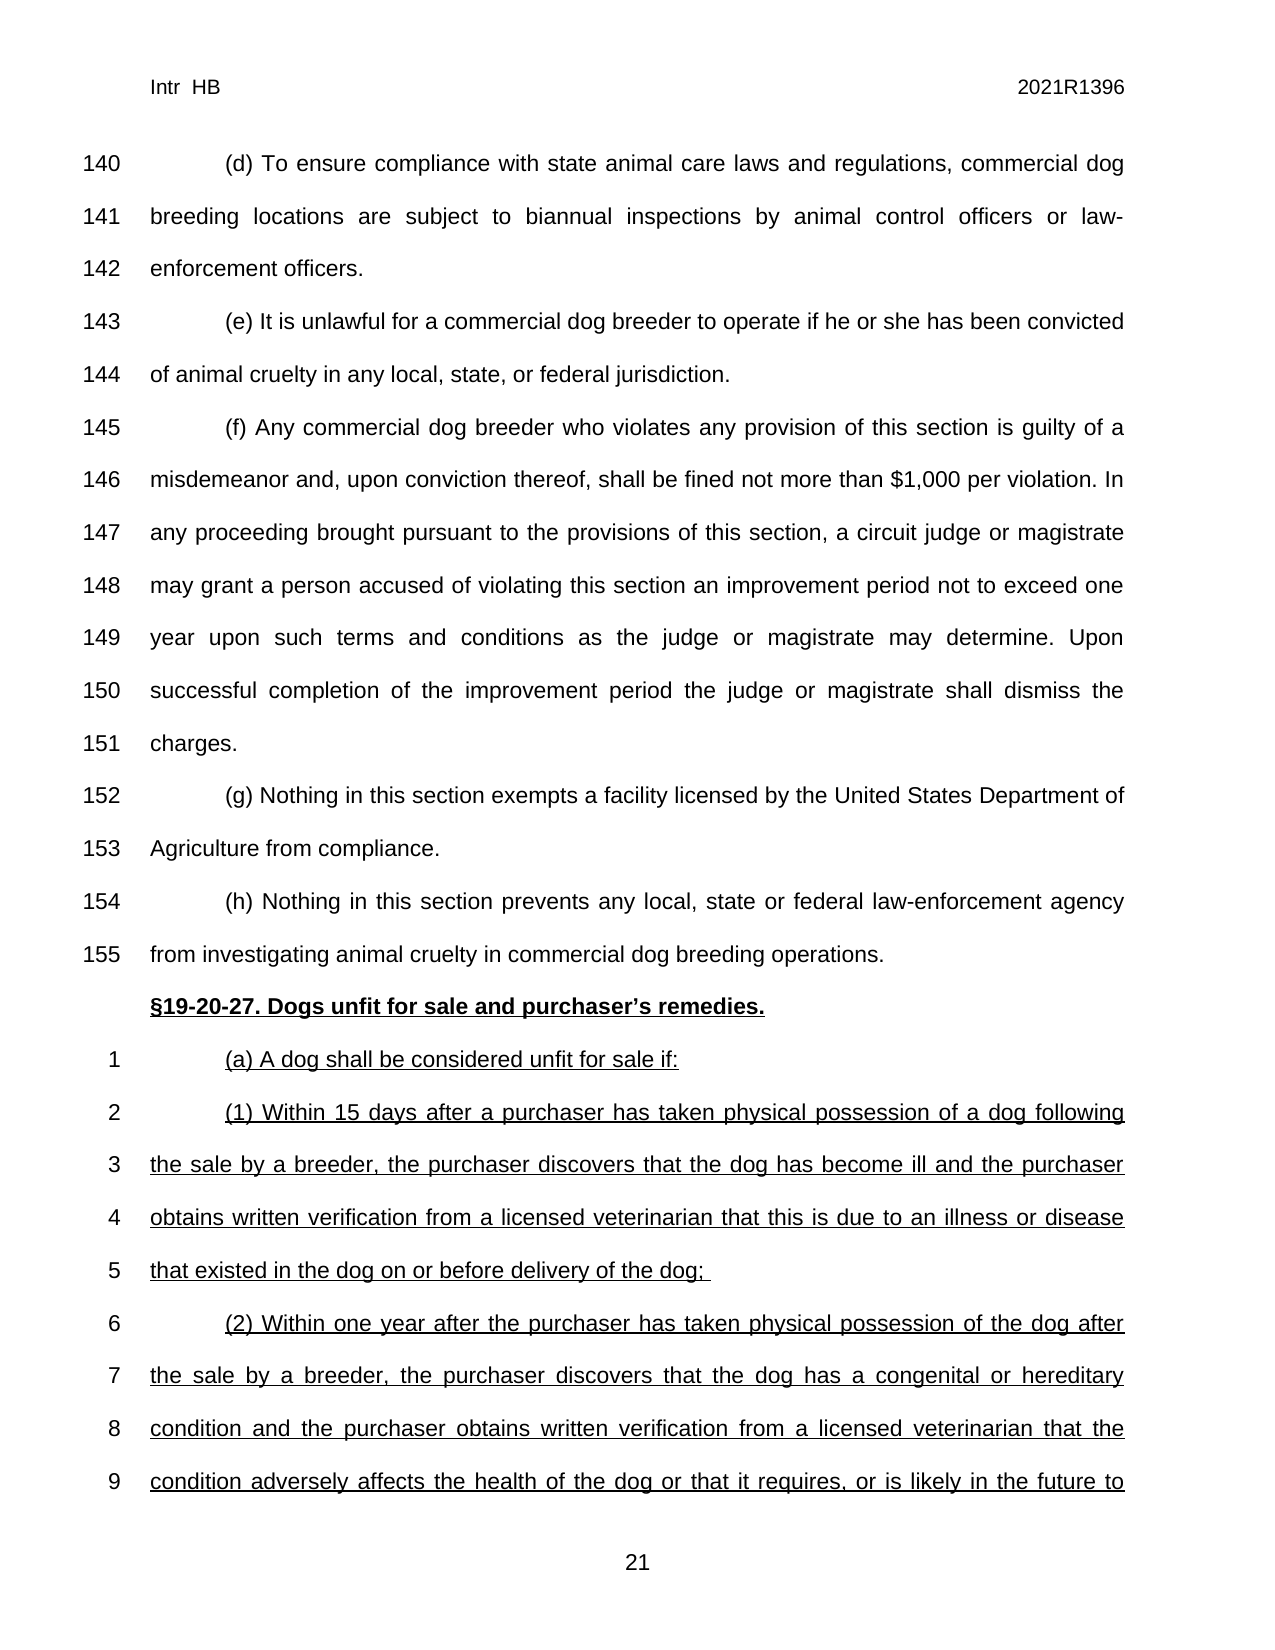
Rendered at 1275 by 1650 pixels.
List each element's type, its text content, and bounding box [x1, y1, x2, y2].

text (h) Nothing in this section prevents any local, state or federal law-enforcement agency from investigating animal cruelty in commercial dog breeding operations. [150, 888, 1125, 967]
text (f) Any commercial dog breeder who violates any provision of this section is guilty of a misdemeanor and, upon conviction thereof, shall be fined not more than $1,000 per violation. In any proceeding brought pursuant to the provisions of this section, a circuit judge or magistrate may grant a person accused of violating this section an improvement period not to exceed one year upon such terms and conditions as the judge or magistrate may determine. Upon successful completion of the improvement period the judge or magistrate shall dismiss the charges. [150, 413, 1125, 756]
text (d) To ensure compliance with state animal care laws and regulations, commercial dog breeding locations are subject to biannual inspections by animal control officers or law-enforcement officers. [150, 150, 1125, 282]
text (g) Nothing in this section exempts a facility licensed by the United States Department of Agriculture from compliance. [150, 782, 1125, 862]
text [150, 1439, 1125, 1490]
text (1) Within 15 days after a purchaser has taken physical possession of a dog following the sale by a breeder, the purchaser discovers that the dog has become ill and the purchaser obtains written verification from a licensed veterinarian that this is due to an illness or disease that existed in the dog on or before delivery of the dog; [150, 1228, 1125, 1283]
text (1) Within 15 days after a purchaser has taken physical possession of a dog following the sale by a breeder, the purchaser discovers that the dog has become ill and the purchaser obtains written verification from a licensed veterinarian that this is due to an illness or disease that existed in the dog on or before delivery of the dog; [150, 1175, 1125, 1227]
text (1) Within 15 days after a purchaser has taken physical possession of a dog following the sale by a breeder, the purchaser discovers that the dog has become ill and the purchaser obtains written verification from a licensed veterinarian that this is due to an illness or disease that existed in the dog on or before delivery of the dog; [150, 1099, 1125, 1174]
subtitle §19-20-27. Dogs unfit for sale and purchaser’s remedies. [150, 993, 1125, 1020]
text (a) A dog shall be considered unfit for sale if: [150, 1046, 1125, 1072]
text (e) It is unlawful for a commercial dog breeder to operate if he or she has been convicted of animal cruelty in any local, state, or federal jurisdiction. [150, 308, 1125, 387]
